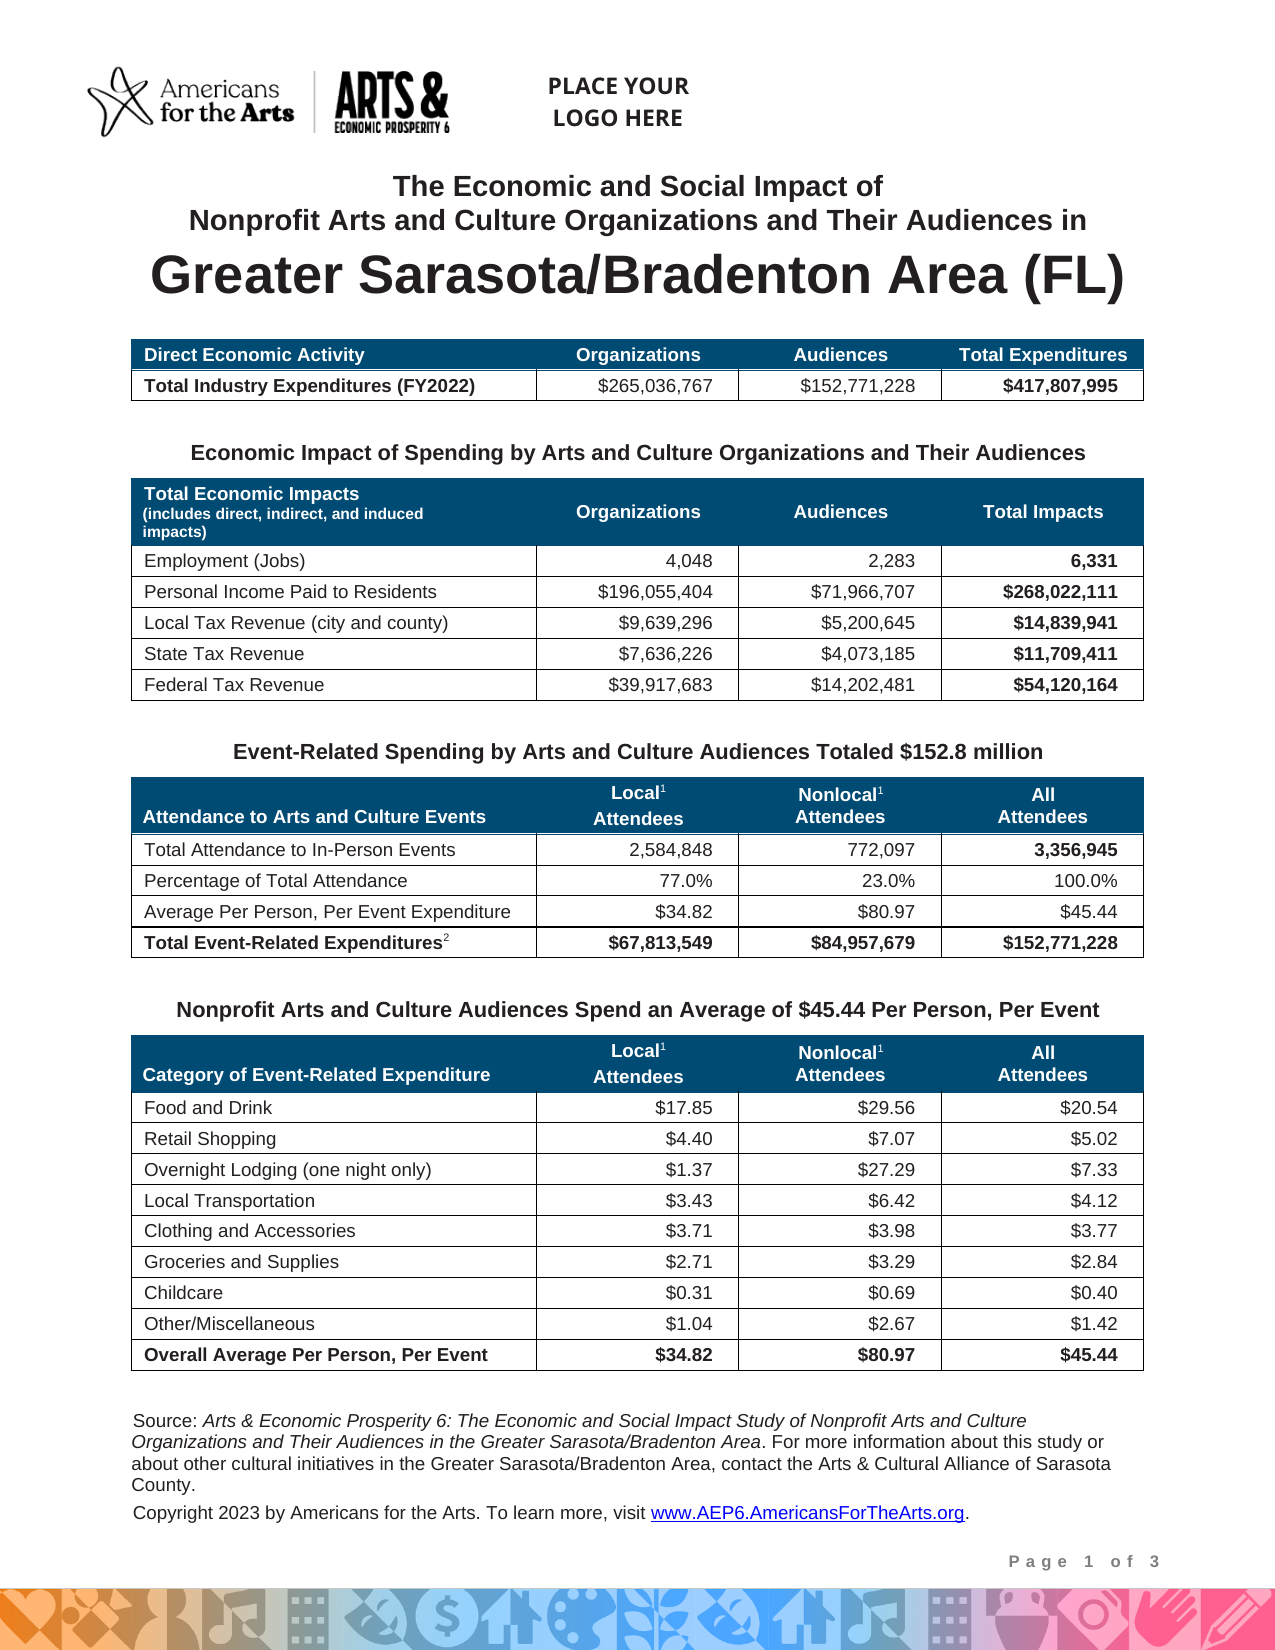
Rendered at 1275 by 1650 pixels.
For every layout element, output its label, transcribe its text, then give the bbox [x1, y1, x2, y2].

table_cell $14,839,941 [942, 608, 1143, 638]
table_header Nonlocal1 Attendees [739, 778, 941, 833]
table_cell $5.02 [942, 1123, 1143, 1153]
table_header Attendance to Arts and Culture Events [132, 778, 536, 833]
text Copyright 2023 by Americans for the Arts. To learn more, visit www.AEP6.AmericansForTheArts.org. [131, 1502, 1144, 1523]
table_cell $3.77 [942, 1216, 1143, 1246]
table_cell $2.71 [537, 1247, 738, 1277]
table_cell Average Per Person, Per Event Expenditure [132, 896, 536, 926]
table_cell $0.31 [537, 1278, 738, 1308]
text The Economic and Social Impact of [75, 169, 1200, 203]
table_header Nonlocal1 Attendees [739, 1036, 941, 1091]
table_cell $80.97 [739, 896, 941, 926]
text Nonprofit Arts and Culture Organizations and Their Audiences in [75, 203, 1200, 236]
table_header Local1 Attendees [537, 1036, 738, 1091]
table_cell $34.82 [537, 896, 738, 926]
table_cell $84,957,679 [739, 928, 941, 957]
table_cell Overnight Lodging (one night only) [132, 1154, 536, 1184]
table_cell $7.07 [739, 1123, 941, 1153]
table_cell $4,073,185 [739, 639, 941, 668]
table_cell $45.44 [942, 1340, 1143, 1370]
table_cell Employment (Jobs) [132, 546, 536, 576]
table_cell Total Attendance to In-Person Events [132, 835, 536, 864]
table_cell 100.0% [942, 866, 1143, 895]
table_cell $7.33 [942, 1154, 1143, 1184]
table_cell Childcare [132, 1278, 536, 1308]
table_cell Federal Tax Revenue [132, 670, 536, 699]
table_cell Clothing and Accessories [132, 1216, 536, 1246]
table_cell Percentage of Total Attendance [132, 866, 536, 895]
table_cell $417,807,995 [942, 371, 1143, 400]
table_header All Attendees [942, 1036, 1143, 1091]
table_cell $20.54 [942, 1093, 1143, 1122]
table_header Audiences [739, 340, 941, 369]
text Source: Arts & Economic Prosperity 6: The Economic and Social Impact Study of Nonprofit Arts and Culture Organizations and Their Audiences in the Greater Sarasota/Bradenton Area. For more information about this study or about other cultural initiatives in the Greater Sarasota/Bradenton Area, contact the Arts & Cultural Alliance of Sarasota County. [131, 1409, 1144, 1496]
table_cell Personal Income Paid to Residents [132, 577, 536, 607]
table_cell $54,120,164 [942, 670, 1143, 699]
table_cell 23.0% [739, 866, 941, 895]
table_cell Total Industry Expenditures (FY2022) [132, 371, 536, 400]
table_cell $265,036,767 [537, 371, 738, 400]
table_cell $3.29 [739, 1247, 941, 1277]
table_cell $4.40 [537, 1123, 738, 1153]
table_header Total Expenditures [942, 340, 1143, 369]
table_cell 6,331 [942, 546, 1143, 576]
table_cell 77.0% [537, 866, 738, 895]
table_header Audiences [739, 479, 941, 545]
table_cell $0.40 [942, 1278, 1143, 1308]
table_header Total Economic Impacts (includes direct, indirect, and induced impacts) [132, 479, 536, 545]
table_cell Retail Shopping [132, 1123, 536, 1153]
table_cell $3.43 [537, 1185, 738, 1215]
text Economic Impact of Spending by Arts and Culture Organizations and Their Audiences [75, 440, 1200, 465]
text Nonprofit Arts and Culture Audiences Spend an Average of $45.44 Per Person, Per Event [75, 997, 1200, 1022]
table_cell $0.69 [739, 1278, 941, 1308]
table_cell $1.42 [942, 1309, 1143, 1339]
table_cell Total Event-Related Expenditures2 [132, 928, 536, 957]
table_cell $67,813,549 [537, 928, 738, 957]
table_cell $4.12 [942, 1185, 1143, 1215]
table_cell 772,097 [739, 835, 941, 864]
table_cell $3.71 [537, 1216, 738, 1246]
table_cell Local Tax Revenue (city and county) [132, 608, 536, 638]
table_cell Local Transportation [132, 1185, 536, 1215]
table_cell $196,055,404 [537, 577, 738, 607]
table_cell $152,771,228 [739, 371, 941, 400]
table_cell $1.37 [537, 1154, 738, 1184]
text Greater Sarasota/Bradenton Area (FL) [75, 243, 1200, 305]
table_cell $45.44 [942, 896, 1143, 926]
table_cell 2,283 [739, 546, 941, 576]
table_cell $268,022,111 [942, 577, 1143, 607]
table_cell State Tax Revenue [132, 639, 536, 668]
table_cell 2,584,848 [537, 835, 738, 864]
table_cell $1.04 [537, 1309, 738, 1339]
text Event-Related Spending by Arts and Culture Audiences Totaled $152.8 million [75, 739, 1200, 764]
table_cell $17.85 [537, 1093, 738, 1122]
table_cell Other/Miscellaneous [132, 1309, 536, 1339]
table_cell $29.56 [739, 1093, 941, 1122]
table_header Direct Economic Activity [132, 340, 536, 369]
table_cell $9,639,296 [537, 608, 738, 638]
table_cell $2.84 [942, 1247, 1143, 1277]
table_cell Food and Drink [132, 1093, 536, 1122]
table_header Organizations [537, 340, 738, 369]
table_cell $34.82 [537, 1340, 738, 1370]
table_cell $11,709,411 [942, 639, 1143, 668]
table_cell $80.97 [739, 1340, 941, 1370]
table_header Local1 Attendees [537, 778, 738, 833]
table_cell $39,917,683 [537, 670, 738, 699]
picture [0, 0, 1275, 1650]
table_cell $6.42 [739, 1185, 941, 1215]
table_cell Groceries and Supplies [132, 1247, 536, 1277]
table_cell $2.67 [739, 1309, 941, 1339]
table_header Total Impacts [942, 479, 1143, 545]
table_cell $5,200,645 [739, 608, 941, 638]
table_cell $14,202,481 [739, 670, 941, 699]
table_cell $71,966,707 [739, 577, 941, 607]
table_cell $152,771,228 [942, 928, 1143, 957]
table_cell Overall Average Per Person, Per Event [132, 1340, 536, 1370]
table_cell 3,356,945 [942, 835, 1143, 864]
table_header All Attendees [942, 778, 1143, 833]
table_cell $27.29 [739, 1154, 941, 1184]
table_header Category of Event-Related Expenditure [132, 1036, 536, 1091]
table_cell $7,636,226 [537, 639, 738, 668]
table_cell 4,048 [537, 546, 738, 576]
table_header Organizations [537, 479, 738, 545]
table_cell $3.98 [739, 1216, 941, 1246]
